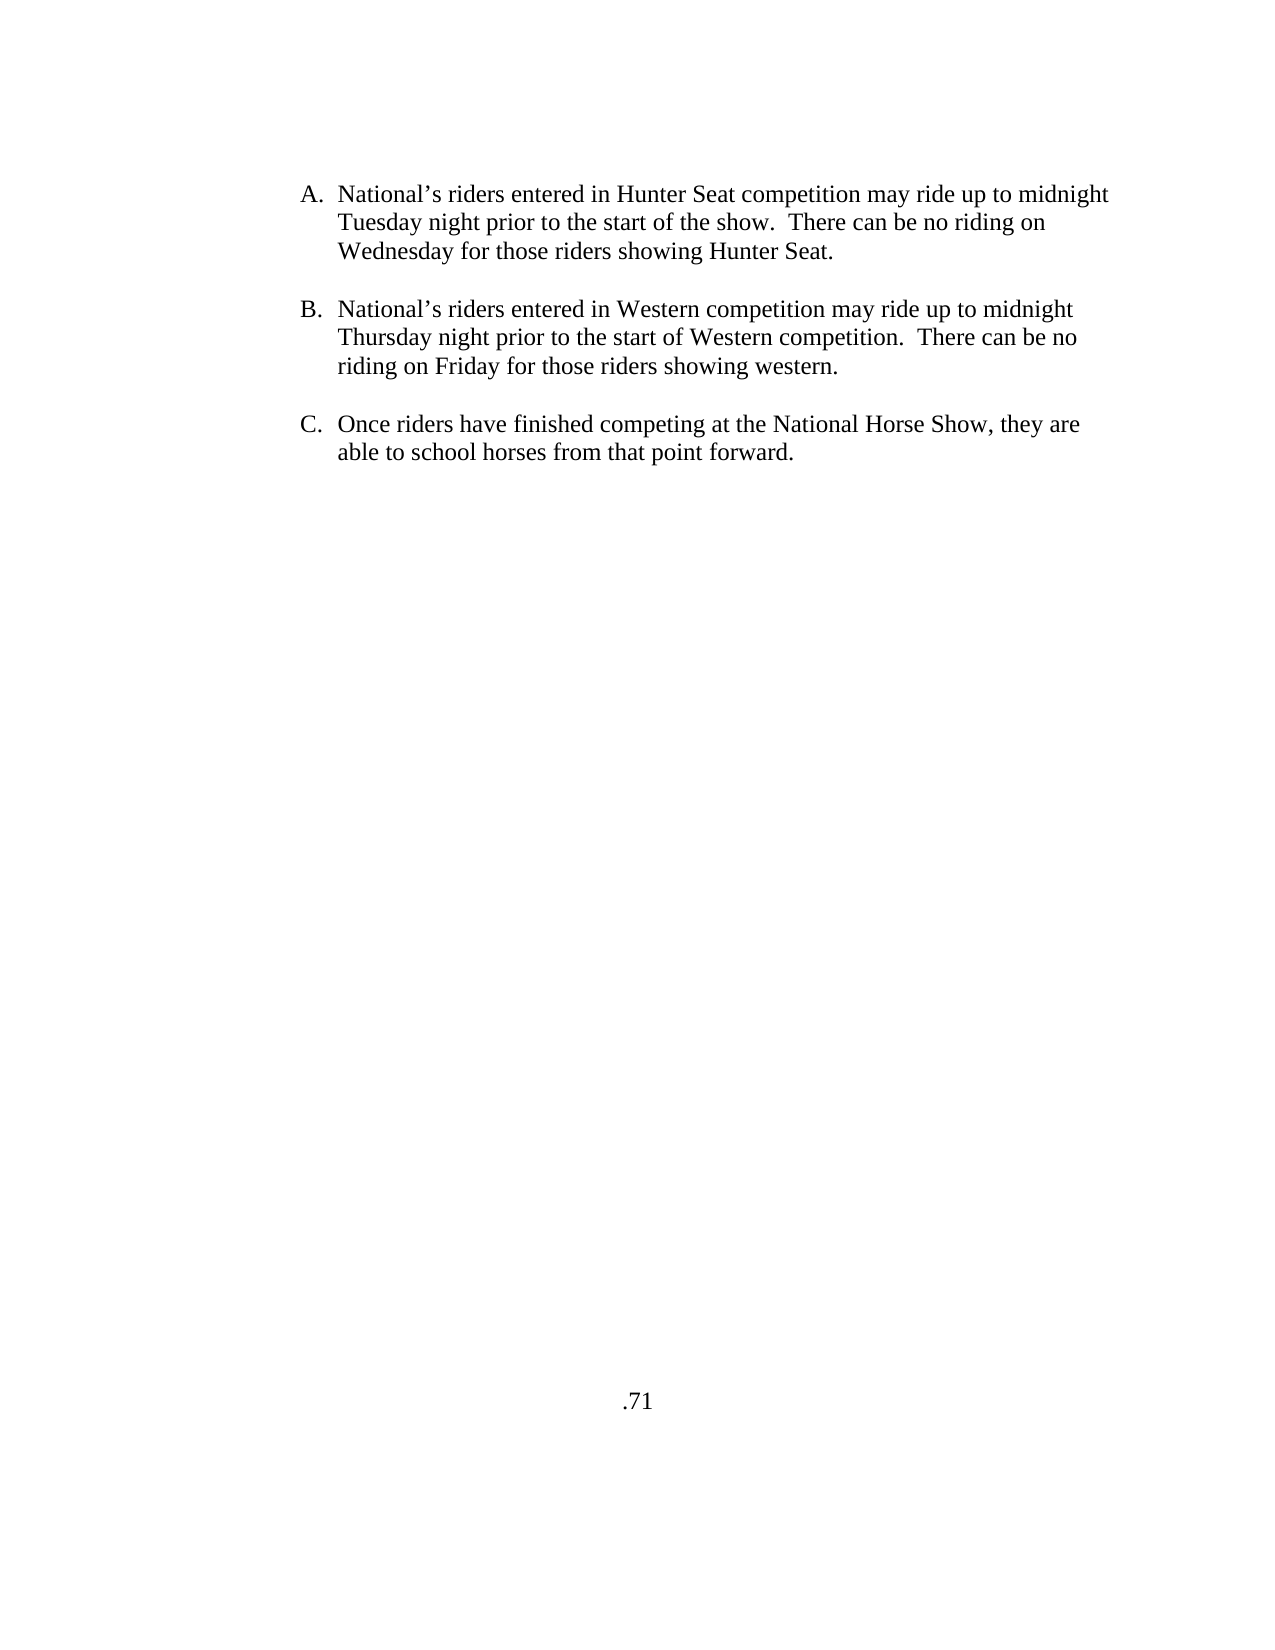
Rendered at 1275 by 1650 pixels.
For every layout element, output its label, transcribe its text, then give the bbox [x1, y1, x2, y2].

list National’s riders entered in Western competition may ride up to midnight Thursday night prior to the start of Western competition. There can be no riding on Friday for those riders showing western. [300, 294, 1125, 380]
list National’s riders entered in Hunter Seat competition may ride up to midnight Tuesday night prior to the start of the show. There can be no riding on Wednesday for those riders showing Hunter Seat. [300, 179, 1125, 265]
list Once riders have finished competing at the National Horse Show, they are able to school horses from that point forward. [300, 409, 1125, 466]
